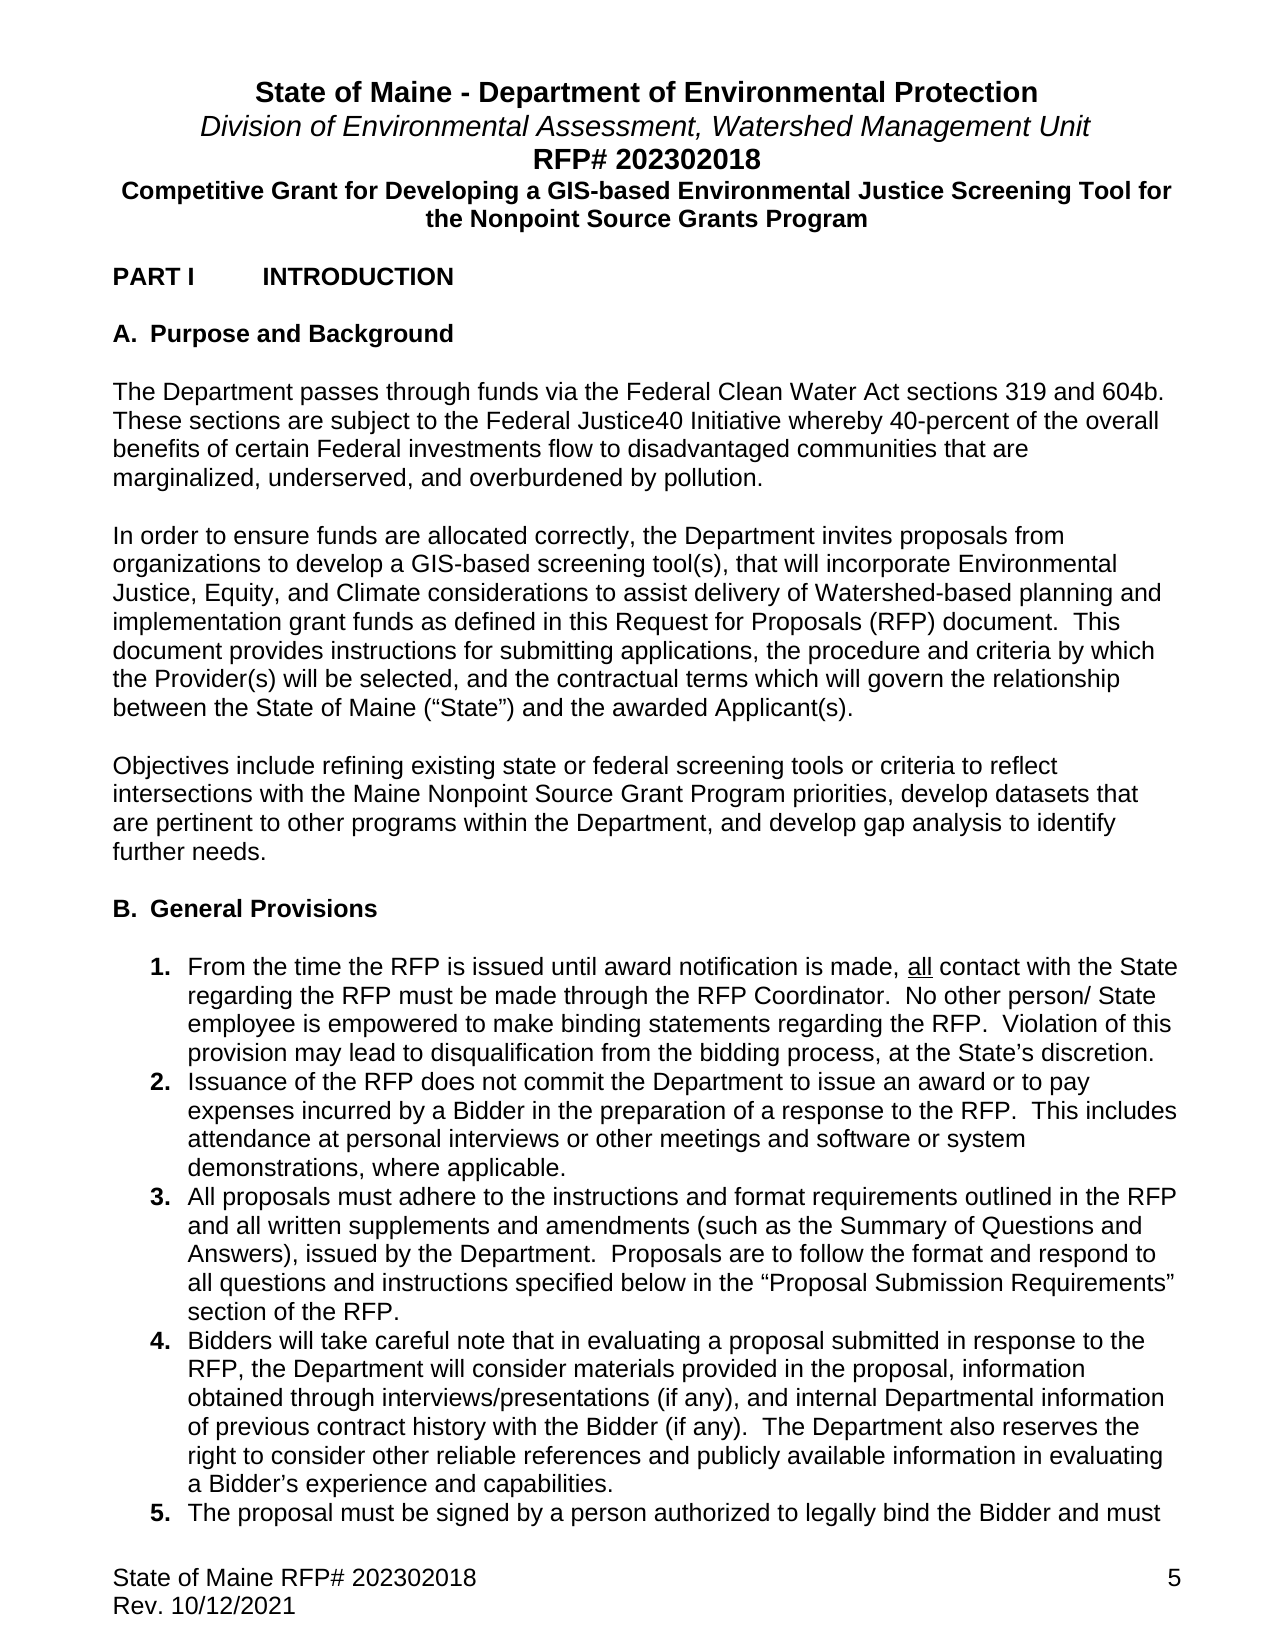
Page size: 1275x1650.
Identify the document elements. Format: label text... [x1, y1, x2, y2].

list From the time the RFP is issued until award notification is made, all contact with the State regarding the RFP must be made through the RFP Coordinator. No other person/ State employee is empowered to make binding statements regarding the RFP. Violation of this provision may lead to disqualification from the bidding process, at the State’s discretion. [150, 952, 1181, 1067]
list General Provisions [112, 894, 1181, 923]
list Bidders will take careful note that in evaluating a proposal submitted in response to the RFP, the Department will consider materials provided in the proposal, information obtained through interviews/presentations (if any), and internal Departmental information of previous contract history with the Bidder (if any). The Department also reserves the right to consider other reliable references and publicly available information in evaluating a Bidder’s experience and capabilities. [150, 1326, 1181, 1498]
text Competitive Grant for Developing a GIS-based Environmental Justice Screening Tool for the Nonpoint Source Grants Program [112, 176, 1181, 233]
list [150, 1498, 1181, 1527]
text RFP# 202302018 [112, 142, 1181, 176]
list Issuance of the RFP does not commit the Department to issue an award or to pay expenses incurred by a Bidder in the preparation of a response to the RFP. This includes attendance at personal interviews or other meetings and software or system demonstrations, where applicable. [150, 1067, 1181, 1182]
list Purpose and Background [112, 319, 1181, 348]
list The Department passes through funds via the Federal Clean Water Act sections 319 and 604b. These sections are subject to the Federal Justice40 Initiative whereby 40-percent of the overall benefits of certain Federal investments flow to disadvantaged communities that are marginalized, underserved, and overburdened by pollution. [112, 377, 1181, 492]
text State of Maine - Department of Environmental Protection [112, 75, 1181, 108]
list All proposals must adhere to the instructions and format requirements outlined in the RFP and all written supplements and amendments (such as the Summary of Questions and Answers), issued by the Department. Proposals are to follow the format and respond to all questions and instructions specified below in the “Proposal Submission Requirements” section of the RFP. [150, 1182, 1181, 1326]
text PART I INTRODUCTION [112, 262, 1181, 291]
list In order to ensure funds are allocated correctly, the Department invites proposals from organizations to develop a GIS-based screening tool(s), that will incorporate Environmental Justice, Equity, and Climate considerations to assist delivery of Watershed-based planning and implementation grant funds as defined in this Request for Proposals (RFP) document. This document provides instructions for submitting applications, the procedure and criteria by which the Provider(s) will be selected, and the contractual terms which will govern the relationship between the State of Maine (“State”) and the awarded Applicant(s). [112, 521, 1181, 722]
text Objectives include refining existing state or federal screening tools or criteria to reflect intersections with the Maine Nonpoint Source Grant Program priorities, develop datasets that are pertinent to other programs within the Department, and develop gap analysis to identify further needs. [112, 751, 1181, 866]
text Division of Environmental Assessment, Watershed Management Unit [112, 108, 1181, 142]
